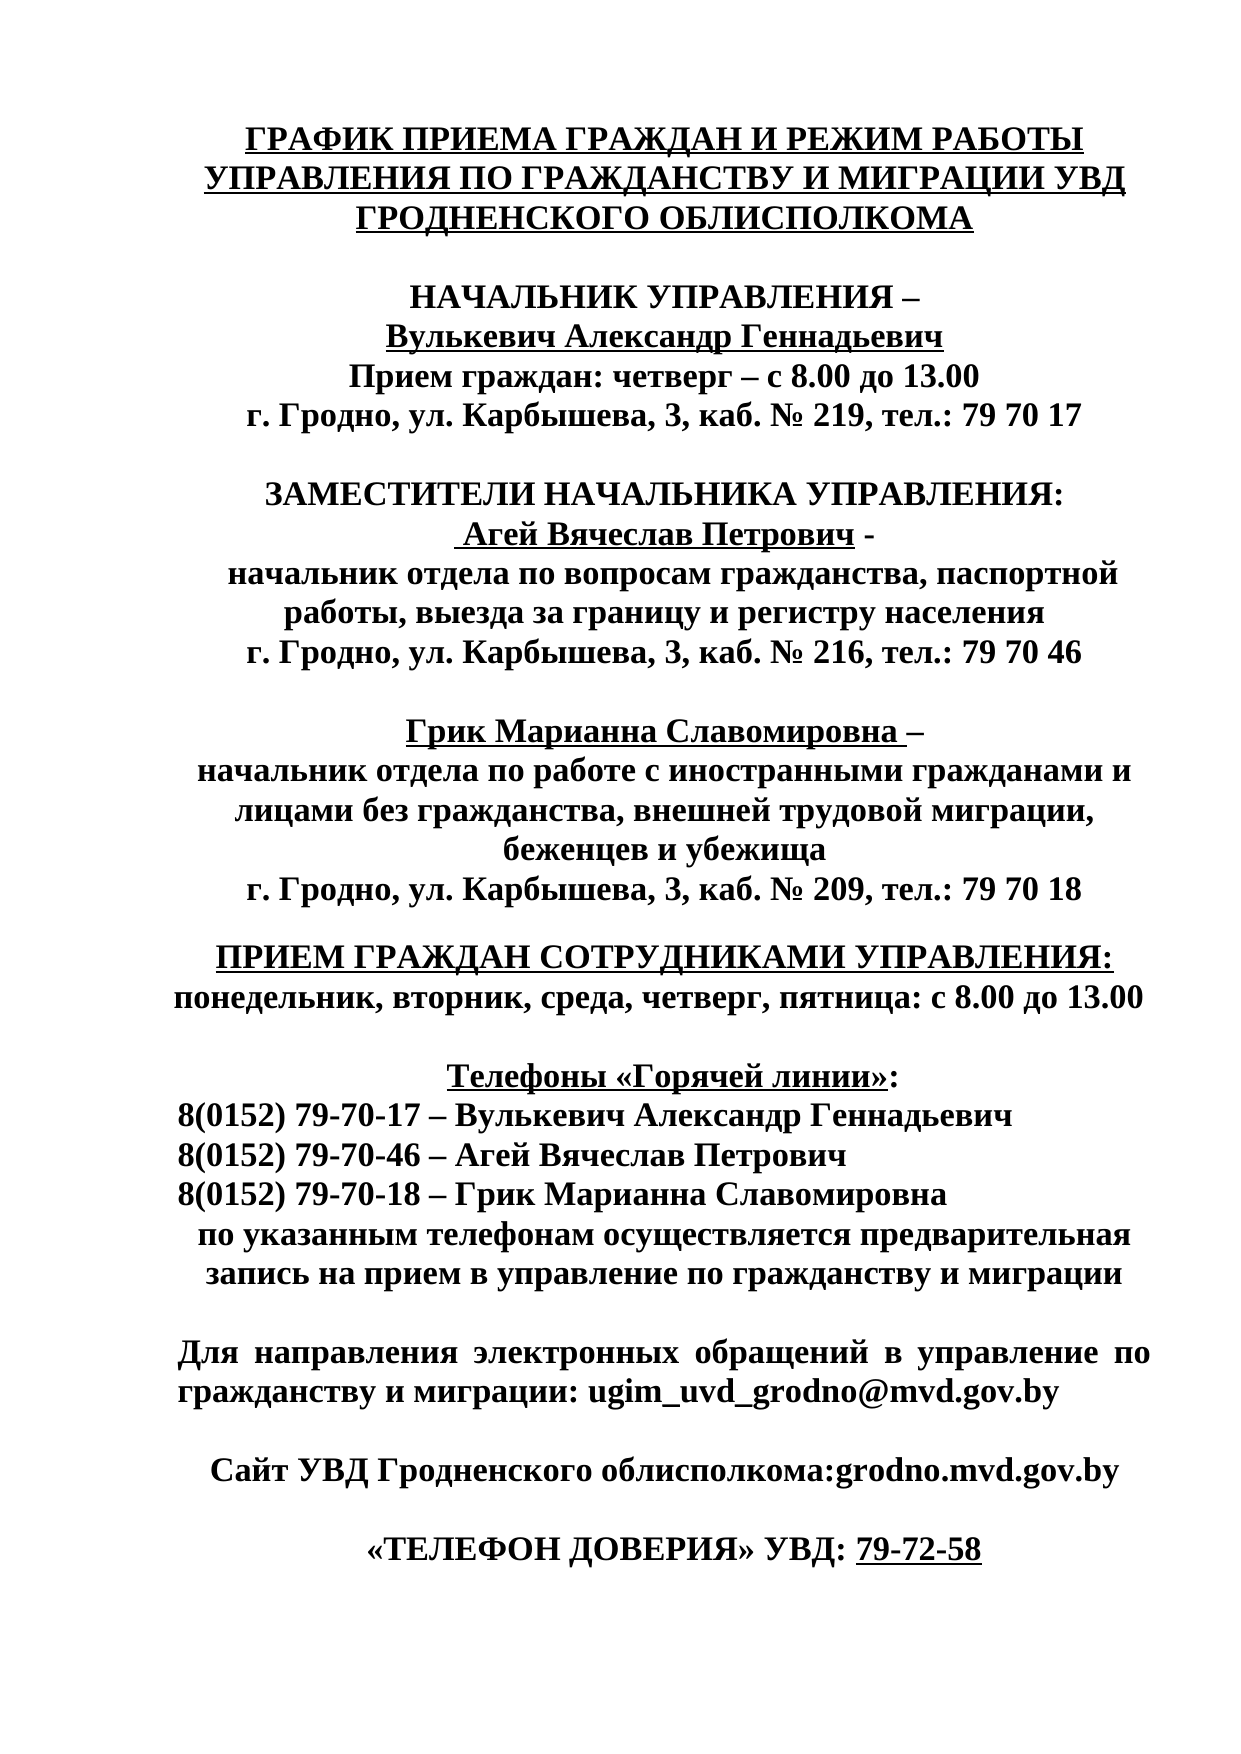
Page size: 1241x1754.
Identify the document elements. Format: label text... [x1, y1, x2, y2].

text ПРИЕМ ГРАЖДАН СОТРУДНИКАМИ УПРАВЛЕНИЯ: [177, 936, 1152, 976]
text Вулькевич Александр Геннадьевич [177, 316, 1152, 355]
text 8(0152) 79-70-17 – Вулькевич Александр Геннадьевич [177, 1094, 1152, 1134]
text НАЧАЛЬНИК УПРАВЛЕНИЯ – [177, 276, 1152, 316]
text понедельник, вторник, среда, четверг, пятница: с 8.00 до 13.00 [148, 976, 1152, 1015]
text г. Гродно, ул. Карбышева, 3, каб. № 219, тел.: 79 70 17 [177, 394, 1152, 434]
text Телефоны «Горячей линии»: [177, 1055, 1152, 1094]
text ЗАМЕСТИТЕЛИ НАЧАЛЬНИКА УПРАВЛЕНИЯ: [177, 473, 1152, 513]
text г. Гродно, ул. Карбышева, 3, каб. № 209, тел.: 79 70 18 [177, 868, 1152, 908]
text Прием граждан: четверг – с 8.00 до 13.00 [177, 355, 1152, 394]
text 8(0152) 79-70-18 – Грик Марианна Славомировна [177, 1173, 1152, 1213]
text «ТЕЛЕФОН ДОВЕРИЯ» УВД: 79-72-58 [196, 1529, 1152, 1568]
text ГРАФИК ПРИЕМА ГРАЖДАН И РЕЖИМ РАБОТЫ [177, 118, 1152, 158]
text Сайт УВД Гродненского облисполкома:grodno.mvd.gov.by [177, 1450, 1152, 1489]
text Грик Марианна Славомировна – [177, 710, 1152, 750]
text начальник отдела по вопросам гражданства, паспортной работы, выезда за границу и регистру населения [177, 552, 1152, 631]
text Агей Вячеслав Петрович - [177, 513, 1152, 552]
text УПРАВЛЕНИЯ ПО ГРАЖДАНСТВУ И МИГРАЦИИ УВД ГРОДНЕНСКОГО ОБЛИСПОЛКОМА [177, 158, 1152, 237]
text Для направления электронных обращений в управление по гражданству и миграции: ugim_uvd_grodno@mvd.gov.by [177, 1331, 1152, 1410]
text 8(0152) 79-70-46 – Агей Вячеслав Петрович [177, 1134, 1152, 1173]
text г. Гродно, ул. Карбышева, 3, каб. № 216, тел.: 79 70 46 [177, 631, 1152, 671]
text по указанным телефонам осуществляется предварительная запись на прием в управление по гражданству и миграции [177, 1213, 1152, 1292]
text начальник отдела по работе с иностранными гражданами и лицами без гражданства, внешней трудовой миграции, беженцев и убежища [177, 750, 1152, 868]
